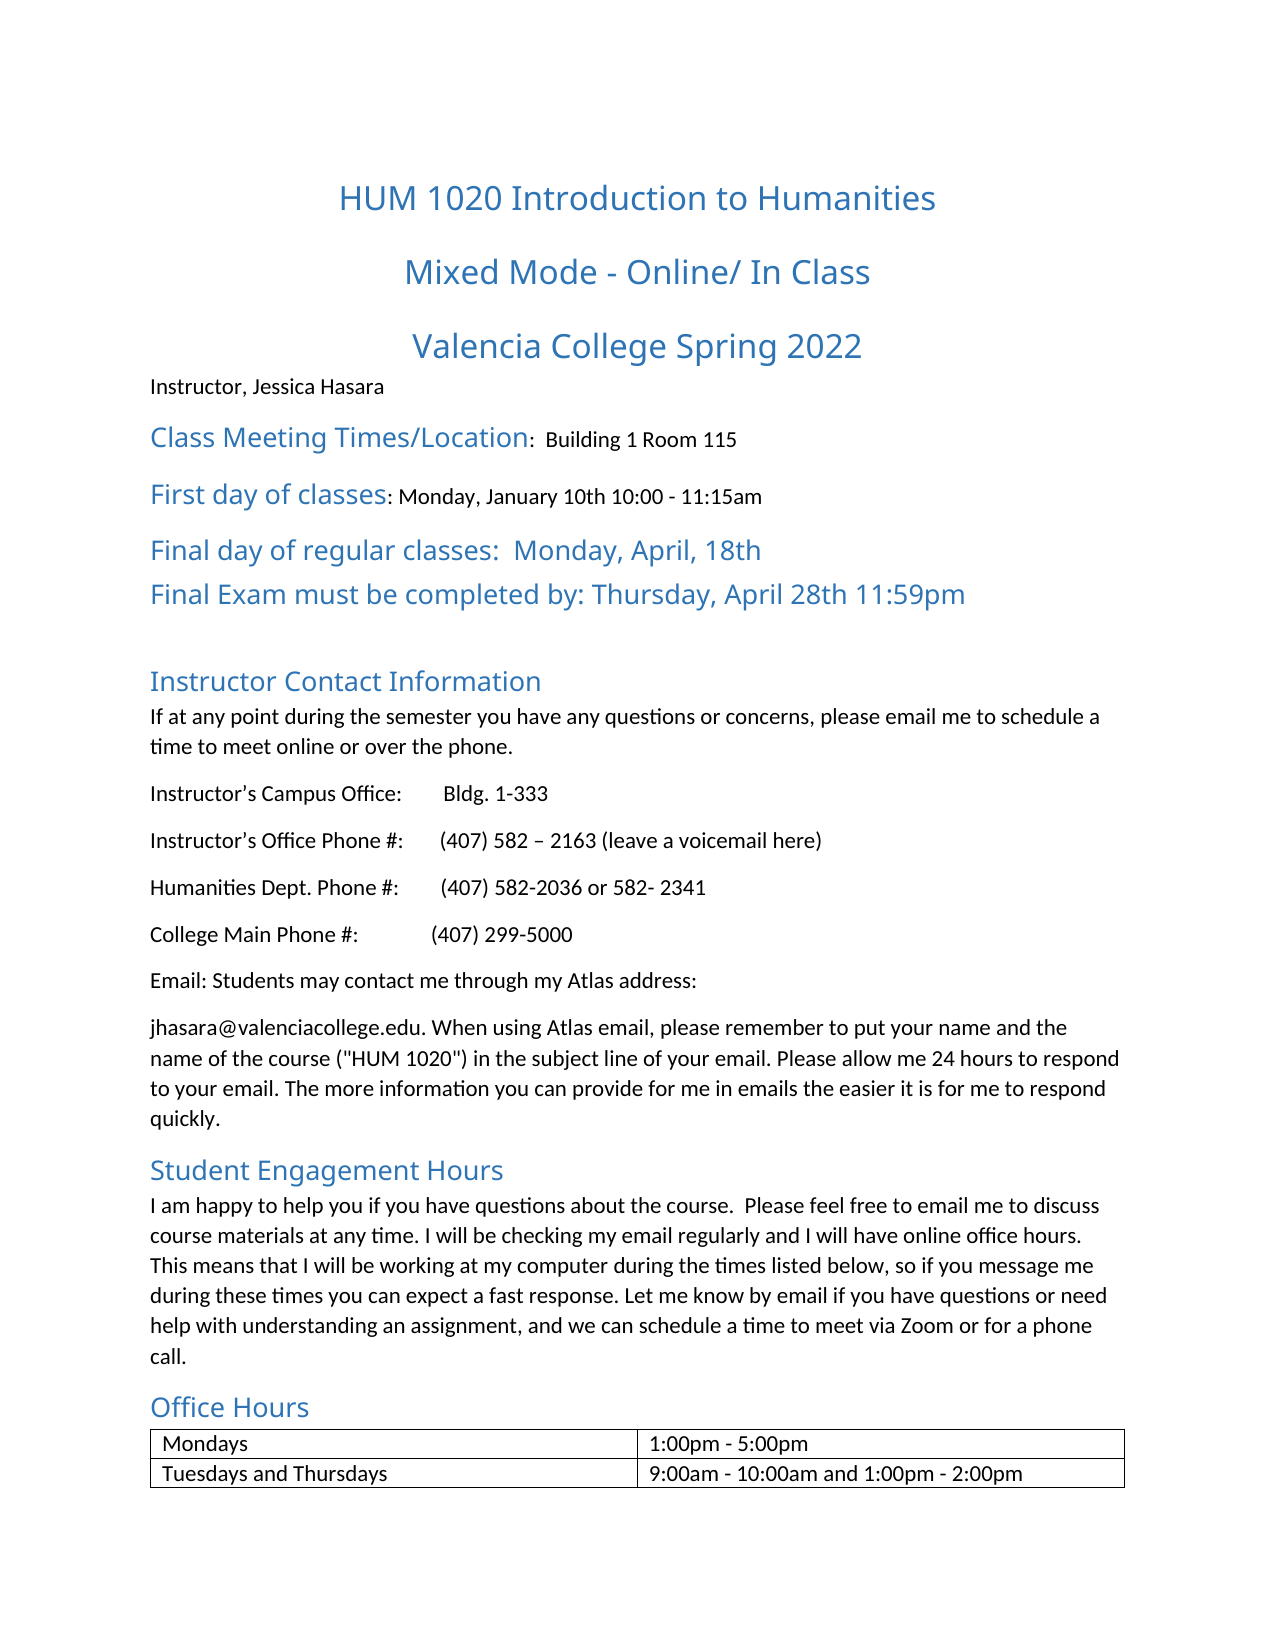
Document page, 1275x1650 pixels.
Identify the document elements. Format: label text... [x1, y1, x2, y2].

subtitle HUM 1020 Introduction to Humanities [150, 175, 1125, 220]
text First day of classes: Monday, January 10th 10:00 - 11:15am [150, 475, 1125, 512]
subtitle Final day of regular classes: Monday, April, 18th [150, 532, 1125, 568]
table_header 1:00pm - 5:00pm [638, 1430, 1124, 1458]
subtitle Mixed Mode - Online/ In Class [150, 249, 1125, 294]
subtitle Office Hours [150, 1389, 1125, 1426]
text Email: Students may contact me through my Atlas address: [150, 967, 1125, 995]
text College Main Phone #: (407) 299-5000 [150, 920, 1125, 948]
text Instructor, Jessica Hasara [150, 372, 1125, 400]
text jhasara@valenciacollege.edu. When using Atlas email, please remember to put your name and the name of the course ("HUM 1020") in the subject line of your email. Please allow me 24 hours to respond to your email. The more information you can provide for me in emails the easier it is for me to respond quickly. [150, 1013, 1125, 1132]
text Instructor’s Office Phone #: (407) 582 – 2163 (leave a voicemail here) [150, 826, 1125, 854]
text Class Meeting Times/Location: Building 1 Room 115 [150, 419, 1125, 456]
table_cell 9:00am - 10:00am and 1:00pm - 2:00pm [638, 1459, 1124, 1487]
text I am happy to help you if you have questions about the course. Please feel free to email me to discuss course materials at any time. I will be checking my email regularly and I will have online office hours. This means that I will be working at my computer during the times listed below, so if you message me during these times you can expect a fast response. Let me know by email if you have questions or need help with understanding an assignment, and we can schedule a time to meet via Zoom or for a phone call. [150, 1191, 1125, 1370]
table_cell Tuesdays and Thursdays [151, 1459, 637, 1487]
subtitle Student Engagement Hours [150, 1151, 1125, 1188]
subtitle Valencia College Spring 2022 [150, 323, 1125, 368]
subtitle Instructor Contact Information [150, 662, 1125, 699]
table_header Mondays [151, 1430, 637, 1458]
subtitle Final Exam must be completed by: Thursday, April 28th 11:59pm [150, 576, 1125, 612]
text If at any point during the semester you have any questions or concerns, please email me to schedule a time to meet online or over the phone. [150, 702, 1125, 760]
text Humanities Dept. Phone #: (407) 582-2036 or 582- 2341 [150, 873, 1125, 901]
text Instructor’s Campus Office: Bldg. 1-333 [150, 779, 1125, 807]
